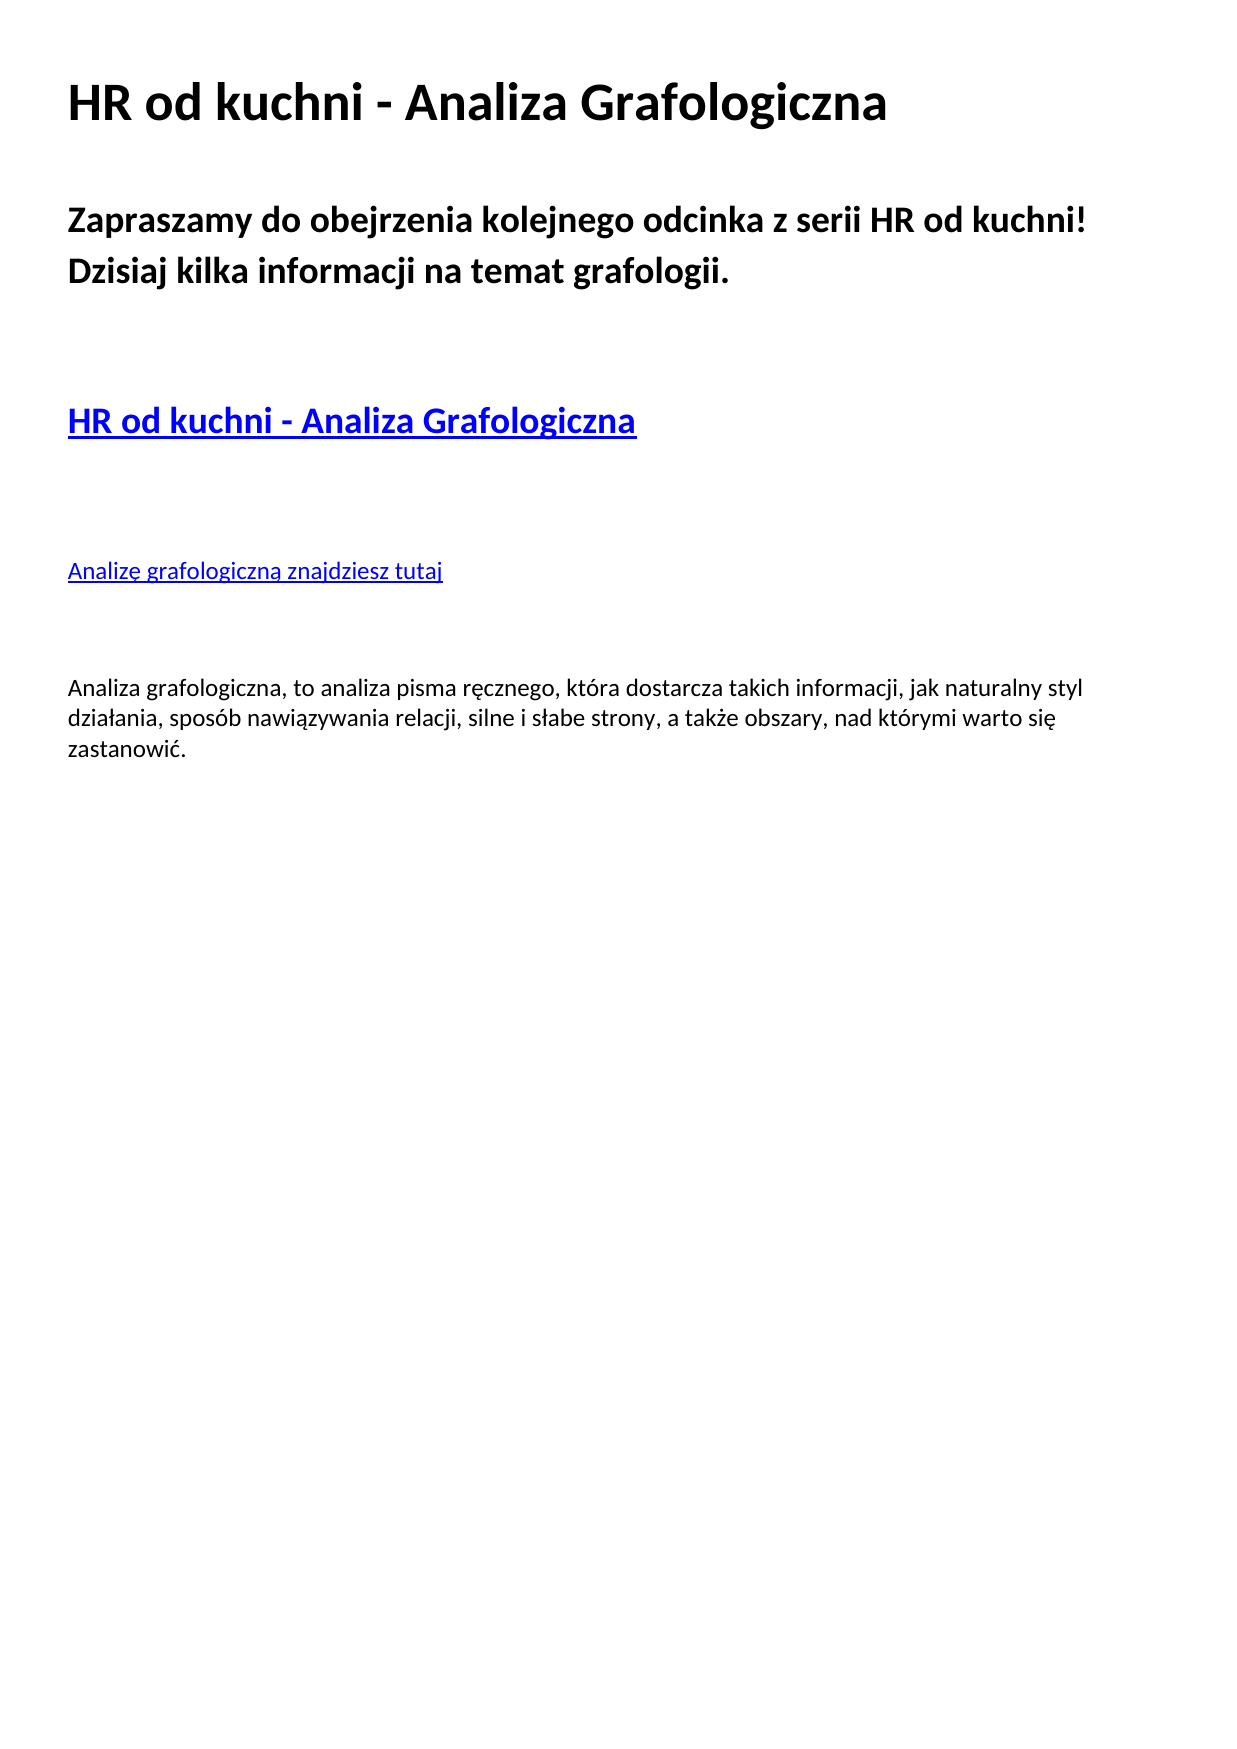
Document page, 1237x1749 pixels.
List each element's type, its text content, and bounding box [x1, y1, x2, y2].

text Analiza grafologiczna, to analiza pisma ręcznego, która dostarcza takich informacji, jak naturalny styl działania, sposób nawiązywania relacji, silne i słabe strony, a także obszary, nad którymi warto się zastanowić. [68, 672, 1169, 763]
text Analizę grafologiczną znajdziesz tutaj [68, 555, 1169, 585]
text HR od kuchni - Analiza Grafologiczna [68, 397, 1169, 443]
text HR od kuchni - Analiza Grafologiczna [68, 68, 1169, 134]
text Zapraszamy do obejrzenia kolejnego odcinka z serii HR od kuchni! Dzisiaj kilka informacji na temat grafologii. [68, 196, 1169, 293]
